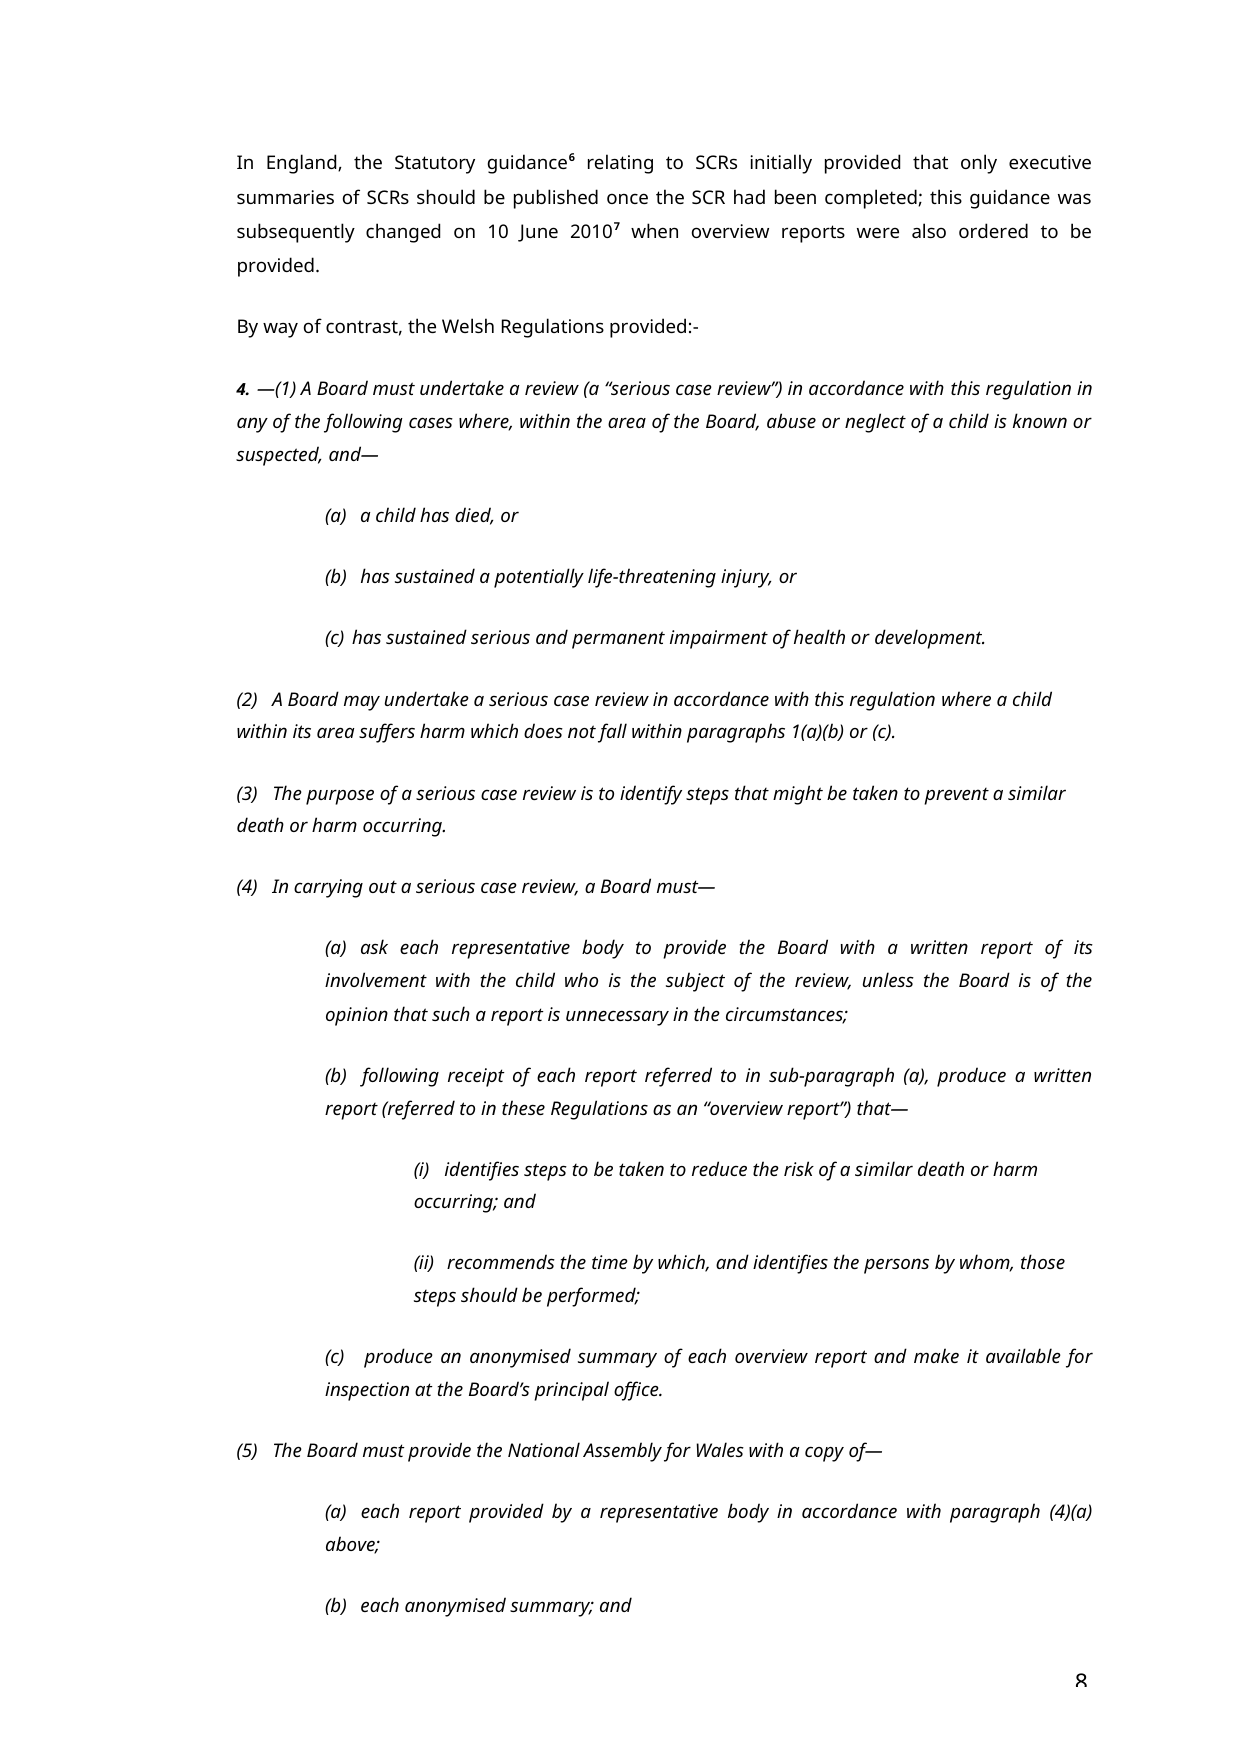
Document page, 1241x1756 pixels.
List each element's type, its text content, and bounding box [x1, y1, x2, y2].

list each anonymised summary; and [325, 1592, 1159, 1618]
list produce an anonymised summary of each overview report and make it available for inspection at the Board’s principal office. [325, 1343, 1093, 1402]
list The Board must provide the National Assembly for Wales with a copy of— [236, 1437, 1159, 1463]
list has sustained serious and permanent impairment of health or development. [325, 625, 1159, 650]
list following receipt of each report referred to in sub-paragraph (a), produce a written report (referred to in these Regulations as an “overview report”) that— [325, 1062, 1093, 1120]
list ask each representative body to provide the Board with a written report of its involvement with the child who is the subject of the review, unless the Board is of the opinion that such a report is unnecessary in the circumstances; [325, 935, 1093, 1026]
list In carrying out a serious case review, a Board must— [236, 873, 1159, 899]
list The purpose of a serious case review is to identify steps that might be taken to prevent a similar death or harm occurring. [236, 780, 1092, 838]
list each report provided by a representative body in accordance with paragraph (4)(a) above; [325, 1498, 1093, 1557]
list recommends the time by which, and identifies the persons by whom, those steps should be performed; [413, 1250, 1093, 1308]
list a child has died, or [325, 502, 1159, 528]
list identifies steps to be taken to reduce the risk of a similar death or harm occurring; and [413, 1156, 1092, 1214]
list has sustained a potentially life-threatening injury, or [325, 563, 1159, 589]
list A Board may undertake a serious case review in accordance with this regulation where a child within its area suffers harm which does not fall within paragraphs 1(a)(b) or (c). [236, 686, 1093, 744]
text In England, the Statutory guidance6 relating to SCRs initially provided that only executive summaries of SCRs should be published once the SCR had been completed; this guidance was subsequently changed on 10 June 20107 when overview reports were also ordered to be provided. [236, 149, 1093, 278]
list —(1) A Board must undertake a review (a “serious case review”) in accordance with this regulation in any of the following cases where, within the area of the Board, abuse or neglect of a child is known or suspected, and— [236, 375, 1093, 467]
text By way of contrast, the Welsh Regulations provided:- [236, 314, 1159, 339]
